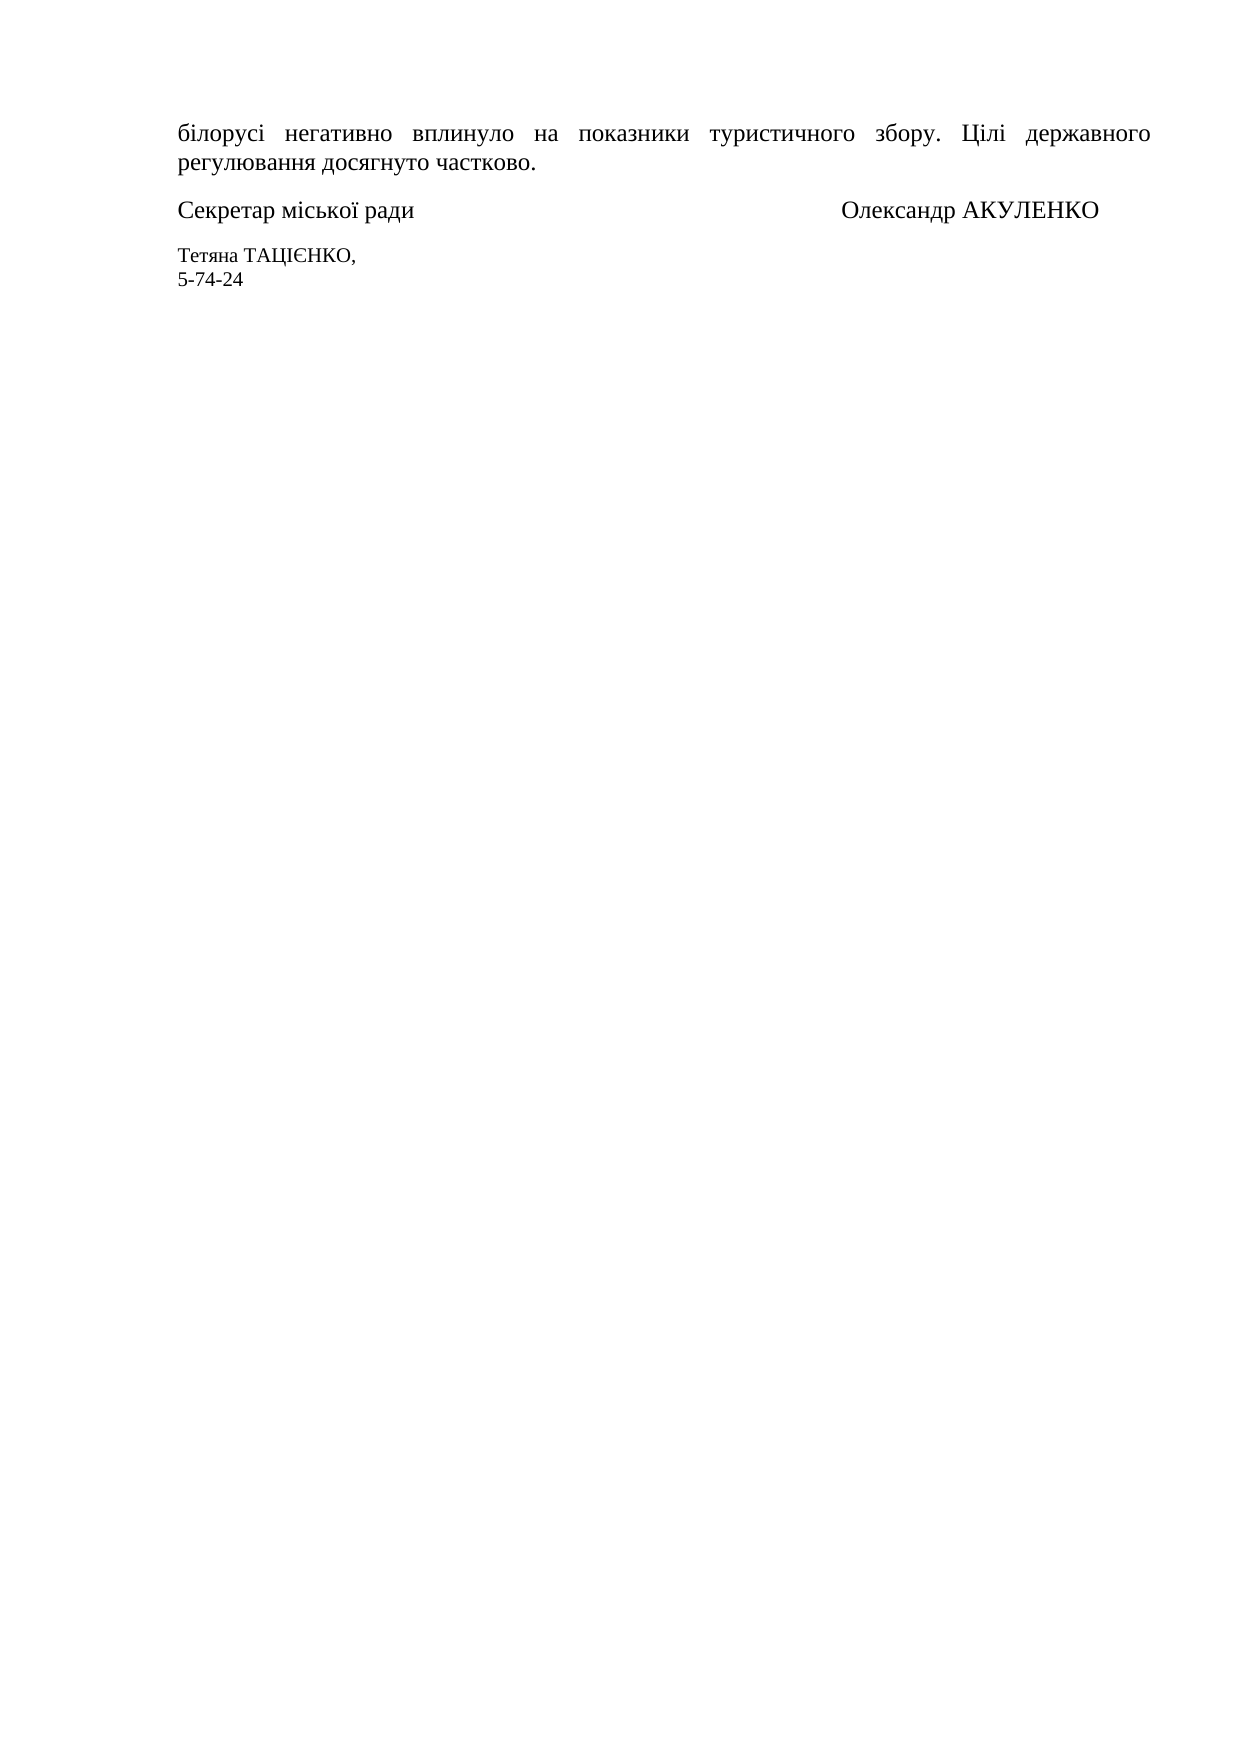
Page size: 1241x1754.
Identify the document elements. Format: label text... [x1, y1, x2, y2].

text Тетяна ТАЦІЄНКО, [177, 243, 1152, 267]
text 5-74-24 [177, 267, 1152, 291]
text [177, 118, 1152, 176]
text Секретар міської ради Олександр АКУЛЕНКО [177, 195, 1152, 223]
